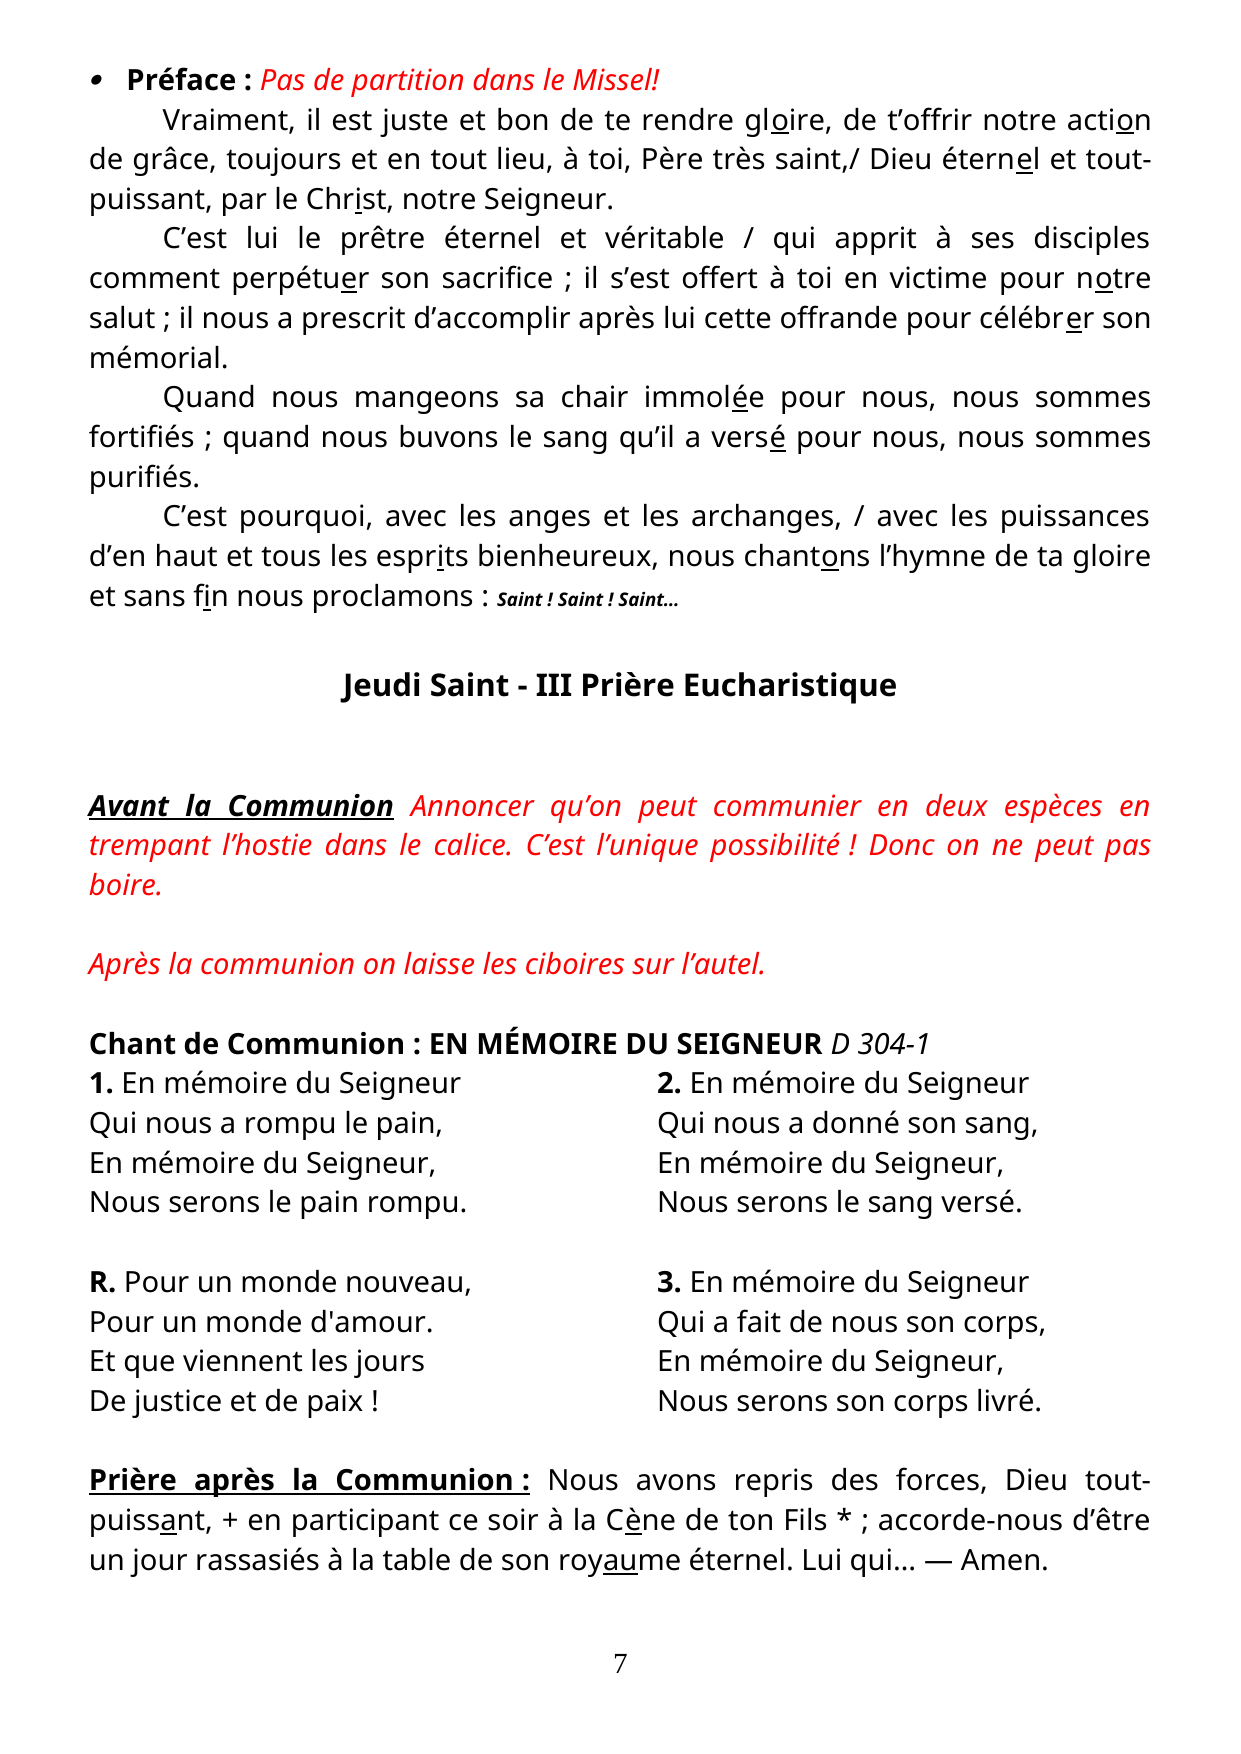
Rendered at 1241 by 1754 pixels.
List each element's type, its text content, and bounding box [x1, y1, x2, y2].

text 2. En mémoire du Seigneur Qui nous a donné son sang, En mémoire du Seigneur, Nous serons le sang versé. [657, 1063, 1152, 1221]
text C’est pourquoi, avec les anges et les archanges, / avec les puissances d’en haut et tous les esprits bienheureux, nous chantons l’hymne de ta gloire et sans fin nous proclamons : Saint ! Saint ! Saint… [89, 496, 1152, 615]
text Avant la Communion Annoncer qu’on peut communier en deux espèces en trempant l’hostie dans le calice. C’est l’unique possibilité ! Donc on ne peut pas boire. [89, 785, 1152, 904]
text Chant de Communion : EN MÉMOIRE DU SEIGNEUR D 304-1 [89, 1023, 1152, 1063]
text 3. En mémoire du Seigneur Qui a fait de nous son corps, En mémoire du Seigneur, Nous serons son corps livré. [657, 1261, 1152, 1420]
text Quand nous mangeons sa chair immolée pour nous, nous sommes fortifiés ; quand nous buvons le sang qu’il a versé pour nous, nous sommes purifiés. [89, 377, 1152, 496]
text C’est lui le prêtre éternel et véritable / qui apprit à ses disciples comment perpétuer son sacrifice ; il s’est offert à toi en victime pour notre salut ; il nous a prescrit d’accomplir après lui cette offrande pour célébrer son mémorial. [89, 218, 1152, 377]
text Vraiment, il est juste et bon de te rendre gloire, de t’offrir notre action de grâce, toujours et en tout lieu, à toi, Père très saint,/ Dieu éternel et tout-puissant, par le Christ, notre Seigneur. [89, 99, 1152, 218]
text 1. En mémoire du Seigneur Qui nous a rompu le pain, En mémoire du Seigneur, Nous serons le pain rompu. [89, 1063, 583, 1221]
text Prière après la Communion : Nous avons repris des forces, Dieu tout-puissant, + en participant ce soir à la Cène de ton Fils * ; accorde-nous d’être un jour rassasiés à la table de son royaume éternel. Lui qui… — Amen. [89, 1459, 1152, 1579]
text Jeudi Saint - III Prière Eucharistique [89, 663, 1152, 706]
list Préface : Pas de partition dans le Missel! [89, 59, 1152, 99]
text R. Pour un monde nouveau, Pour un monde d'amour. Et que viennent les jours De justice et de paix ! [89, 1261, 583, 1420]
text Après la communion on laisse les ciboires sur l’autel. [89, 944, 1152, 983]
